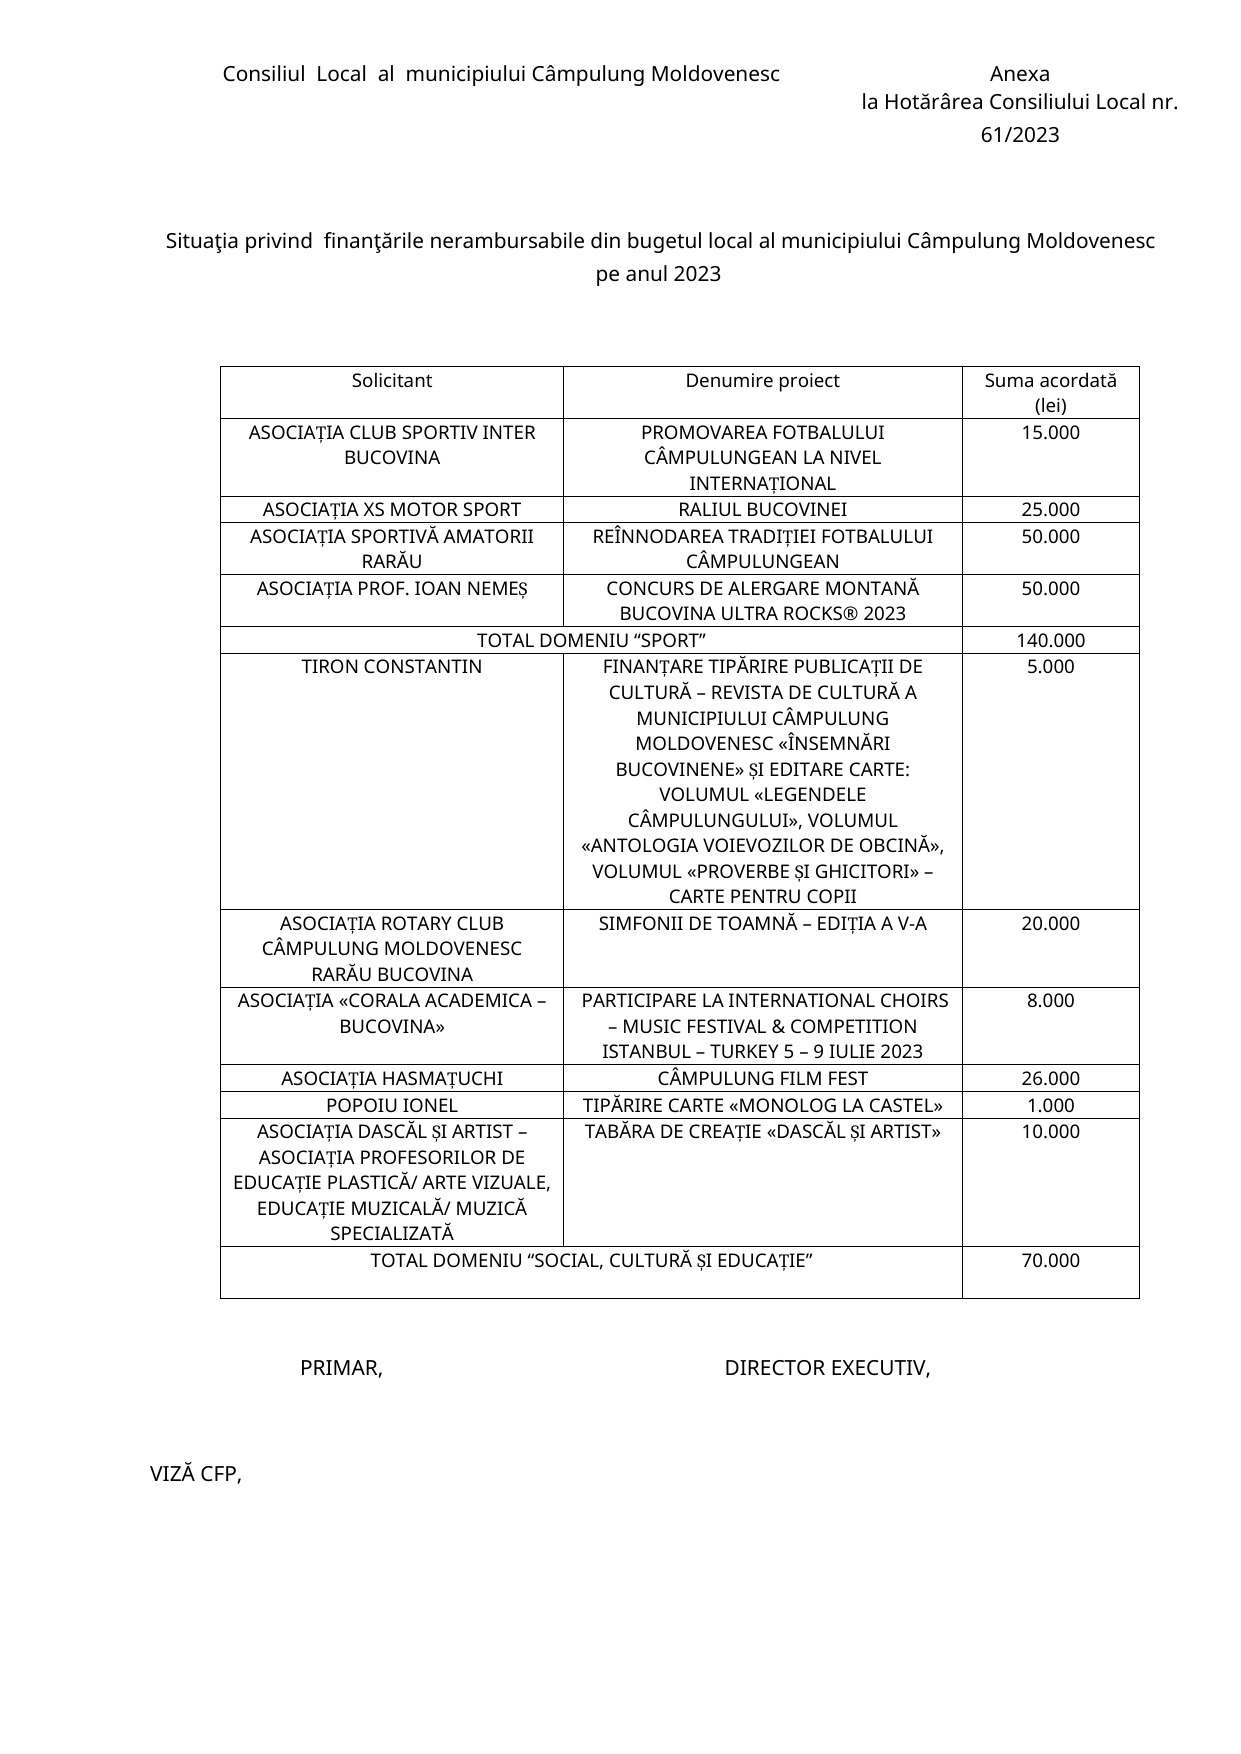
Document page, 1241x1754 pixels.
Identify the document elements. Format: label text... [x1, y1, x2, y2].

table_cell 10.000 [963, 1119, 1139, 1246]
table_cell RALIUL BUCOVINEI [564, 497, 962, 522]
table_cell 50.000 [963, 523, 1139, 574]
table_cell ASOCIAȚIA ROTARY CLUB CÂMPULUNG MOLDOVENESC RARĂU BUCOVINA [221, 910, 563, 987]
table_cell 20.000 [963, 910, 1139, 987]
table_cell TIRON CONSTANTIN [221, 654, 563, 909]
text Situaţia privind finanţările nerambursabile din bugetul local al municipiului Câmpulung Moldovenesc pe anul 2023 [150, 226, 1167, 287]
text VIZĂ CFP, [150, 1459, 1167, 1488]
table_cell FINANȚARE TIPĂRIRE PUBLICAȚII DE CULTURĂ – REVISTA DE CULTURĂ A MUNICIPIULUI CÂMPULUNG MOLDOVENESC «ÎNSEMNĂRI BUCOVINENE» ȘI EDITARE CARTE: VOLUMUL «LEGENDELE CÂMPULUNGULUI», VOLUMUL «ANTOLOGIA VOIEVOZILOR DE OBCINĂ», VOLUMUL «PROVERBE ȘI GHICITORI» – CARTE PENTRU COPII [564, 654, 962, 909]
table_header Suma acordată (lei) [963, 367, 1139, 418]
table_cell PARTICIPARE LA INTERNATIONAL CHOIRS – MUSIC FESTIVAL & COMPETITION ISTANBUL – TURKEY 5 – 9 IULIE 2023 [564, 988, 962, 1064]
table_cell PROMOVAREA FOTBALULUI CÂMPULUNGEAN LA NIVEL INTERNAȚIONAL [564, 419, 962, 496]
table_cell ASOCIAȚIA DASCĂL ȘI ARTIST – ASOCIAȚIA PROFESORILOR DE EDUCAȚIE PLASTICĂ/ ARTE VIZUALE, EDUCAȚIE MUZICALĂ/ MUZICĂ SPECIALIZATĂ [221, 1119, 563, 1246]
table_cell 15.000 [963, 419, 1139, 496]
table_header Solicitant [221, 367, 563, 418]
table_cell CÂMPULUNG FILM FEST [564, 1065, 962, 1091]
table_cell ASOCIAȚIA XS MOTOR SPORT [221, 497, 563, 522]
table_cell TIPĂRIRE CARTE «MONOLOG LA CASTEL» [564, 1092, 962, 1117]
table_cell ASOCIAȚIA HASMAȚUCHI [221, 1065, 563, 1091]
table_cell 1.000 [963, 1092, 1139, 1117]
table_cell 70.000 [963, 1247, 1139, 1298]
table_cell 8.000 [963, 988, 1139, 1064]
table_cell 50.000 [963, 575, 1139, 626]
table_cell POPOIU IONEL [221, 1092, 563, 1117]
table_header Denumire proiect [564, 367, 962, 418]
table_cell REÎNNODAREA TRADIȚIEI FOTBALULUI CÂMPULUNGEAN [564, 523, 962, 574]
table_cell 26.000 [963, 1065, 1139, 1091]
table_cell TABĂRA DE CREAȚIE «DASCĂL ȘI ARTIST» [564, 1119, 962, 1246]
table_cell CONCURS DE ALERGARE MONTANĂ BUCOVINA ULTRA ROCKS® 2023 [564, 575, 962, 626]
table_cell 140.000 [963, 627, 1139, 653]
table_header Consiliul Local al municipiului Câmpulung Moldovenesc [155, 59, 848, 226]
table_cell 5.000 [963, 654, 1139, 909]
table_cell ASOCIAȚIA «CORALA ACADEMICA – BUCOVINA» [221, 988, 563, 1064]
table_cell 25.000 [963, 497, 1139, 522]
table_cell ASOCIAȚIA CLUB SPORTIV INTER BUCOVINA [221, 419, 563, 496]
table_cell TOTAL DOMENIU “SPORT” [221, 627, 962, 653]
table_cell SIMFONII DE TOAMNĂ – EDIȚIA A V-A [564, 910, 962, 987]
table_header Anexa la Hotărârea Consiliului Local nr. 61/2023 [848, 59, 1192, 226]
table_cell TOTAL DOMENIU “SOCIAL, CULTURĂ ȘI EDUCAȚIE” [221, 1247, 962, 1298]
text PRIMAR, DIRECTOR EXECUTIV, [150, 1353, 1167, 1381]
table_cell ASOCIAȚIA PROF. IOAN NEMEȘ [221, 575, 563, 626]
table_cell ASOCIAȚIA SPORTIVĂ AMATORII RARĂU [221, 523, 563, 574]
